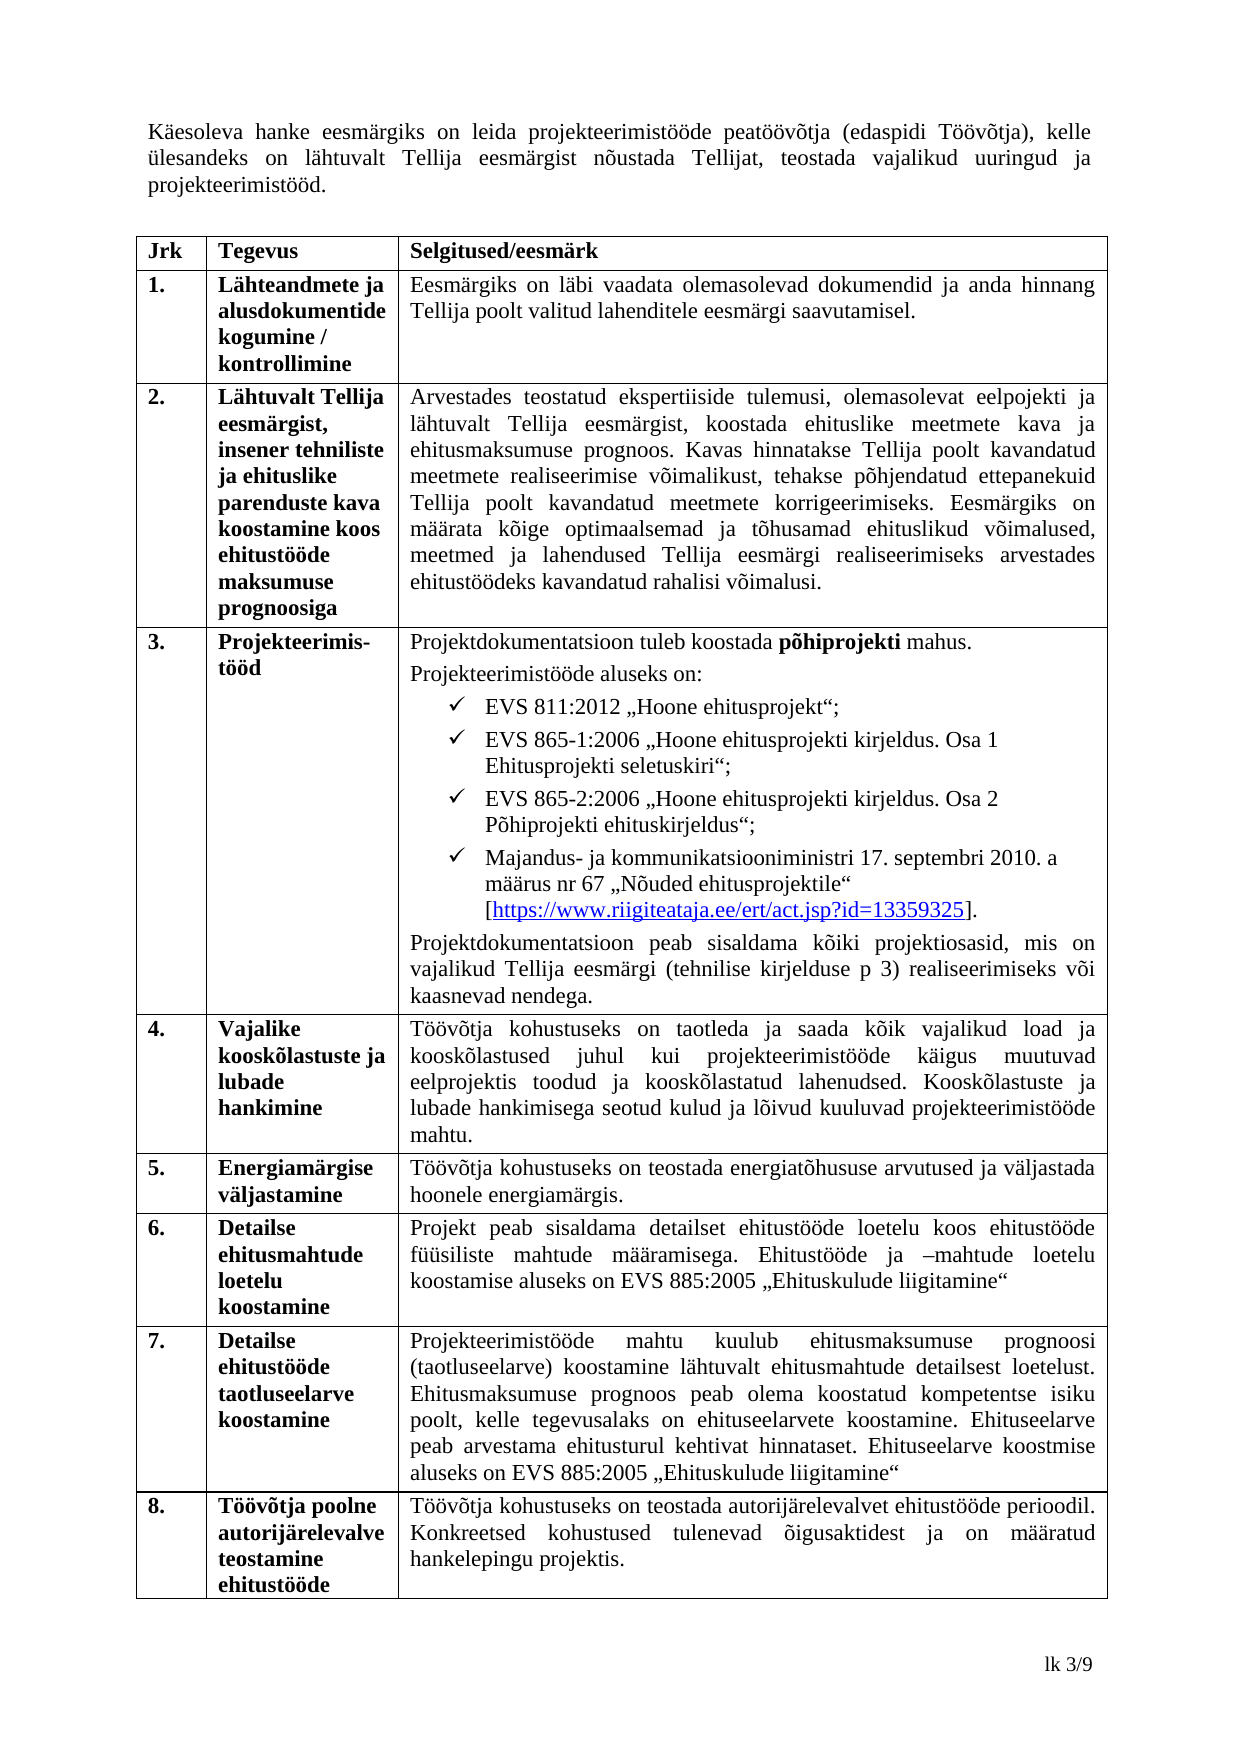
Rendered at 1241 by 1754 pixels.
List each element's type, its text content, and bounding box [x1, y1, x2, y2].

table_header Jrk [137, 237, 206, 270]
table_cell Projektdokumentatsioon tuleb koostada põhiprojekti mahus. Projekteerimistööde aluseks on: EVS 811:2012 „Hoone ehitusprojekt“; EVS 865-1:2006 „Hoone ehitusprojekti kirjeldus. Osa 1 Ehitusprojekti seletuskiri“; EVS 865-2:2006 „Hoone ehitusprojekti kirjeldus. Osa 2 Põhiprojekti ehituskirjeldus“; Majandus- ja kommunikatsiooniministri 17. septembri 2010. a määrus nr 67 „Nõuded ehitusprojektile“ [https://www.riigiteataja.ee/ert/act.jsp?id=13359325]. Projektdokumentatsioon peab sisaldama kõiki projektiosasid, mis on vajalikud Tellija eesmärgi (tehnilise kirjelduse p 3) realiseerimiseks või kaasnevad nendega. [399, 628, 1107, 1014]
table_cell Projekteerimistööde mahtu kuulub ehitusmaksumuse prognoosi (taotluseelarve) koostamine lähtuvalt ehitusmahtude detailsest loetelust. Ehitusmaksumuse prognoos peab olema koostatud kompetentse isiku poolt, kelle tegevusalaks on ehituseelarvete koostamine. Ehituseelarve peab arvestama ehitusturul kehtivat hinnataset. Ehituseelarve koostmise aluseks on EVS 885:2005 „Ehituskulude liigitamine“ [399, 1327, 1107, 1491]
table_cell Töövõtja kohustuseks on taotleda ja saada kõik vajalikud load ja kooskõlastused juhul kui projekteerimistööde käigus muutuvad eelprojektis toodud ja kooskõlastatud lahenudsed. Kooskõlastuste ja lubade hankimisega seotud kulud ja lõivud kuuluvad projekteerimistööde mahtu. [399, 1015, 1107, 1153]
table_cell 8. [137, 1493, 206, 1598]
table_cell Projekt peab sisaldama detailset ehitustööde loetelu koos ehitustööde füüsiliste mahtude määramisega. Ehitustööde ja –mahtude loetelu koostamise aluseks on EVS 885:2005 „Ehituskulude liigitamine“ [399, 1214, 1107, 1326]
table_cell Vajalike kooskõlastuste ja lubade hankimine [207, 1015, 398, 1153]
table_header Selgitused/eesmärk [399, 237, 1107, 270]
table_cell Projekteerimis-tööd [207, 628, 398, 1014]
table_header Tegevus [207, 237, 398, 270]
table_cell 2. [137, 384, 206, 627]
table_cell 6. [137, 1214, 206, 1326]
text Käesoleva hanke eesmärgiks on leida projekteerimistööde peatöövõtja (edaspidi Töövõtja), kelle ülesandeks on lähtuvalt Tellija eesmärgist nõustada Tellijat, teostada vajalikud uuringud ja projekteerimistööd. [148, 118, 1092, 197]
table_cell 5. [137, 1154, 206, 1213]
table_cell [207, 1493, 398, 1598]
table_cell Energiamärgise väljastamine [207, 1154, 398, 1213]
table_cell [399, 1493, 1107, 1598]
table_cell 4. [137, 1015, 206, 1153]
table_cell Detailse ehitusmahtude loetelu koostamine [207, 1214, 398, 1326]
table_cell Arvestades teostatud ekspertiiside tulemusi, olemasolevat eelpojekti ja lähtuvalt Tellija eesmärgist, koostada ehituslike meetmete kava ja ehitusmaksumuse prognoos. Kavas hinnatakse Tellija poolt kavandatud meetmete realiseerimise võimalikust, tehakse põhjendatud ettepanekuid Tellija poolt kavandatud meetmete korrigeerimiseks. Eesmärgiks on määrata kõige optimaalsemad ja tõhusamad ehituslikud võimalused, meetmed ja lahendused Tellija eesmärgi realiseerimiseks arvestades ehitustöödeks kavandatud rahalisi võimalusi. [399, 384, 1107, 627]
table_cell Detailse ehitustööde taotluseelarve koostamine [207, 1327, 398, 1491]
table_cell Lähteandmete ja alusdokumentide kogumine / kontrollimine [207, 271, 398, 382]
table_cell Töövõtja kohustuseks on teostada energiatõhususe arvutused ja väljastada hoonele energiamärgis. [399, 1154, 1107, 1213]
table_cell Lähtuvalt Tellija eesmärgist, insener tehniliste ja ehituslike parenduste kava koostamine koos ehitustööde maksumuse prognoosiga [207, 384, 398, 627]
table_cell 7. [137, 1327, 206, 1491]
table_cell Eesmärgiks on läbi vaadata olemasolevad dokumendid ja anda hinnang Tellija poolt valitud lahenditele eesmärgi saavutamisel. [399, 271, 1107, 382]
table_cell 3. [137, 628, 206, 1014]
table_cell 1. [137, 271, 206, 382]
